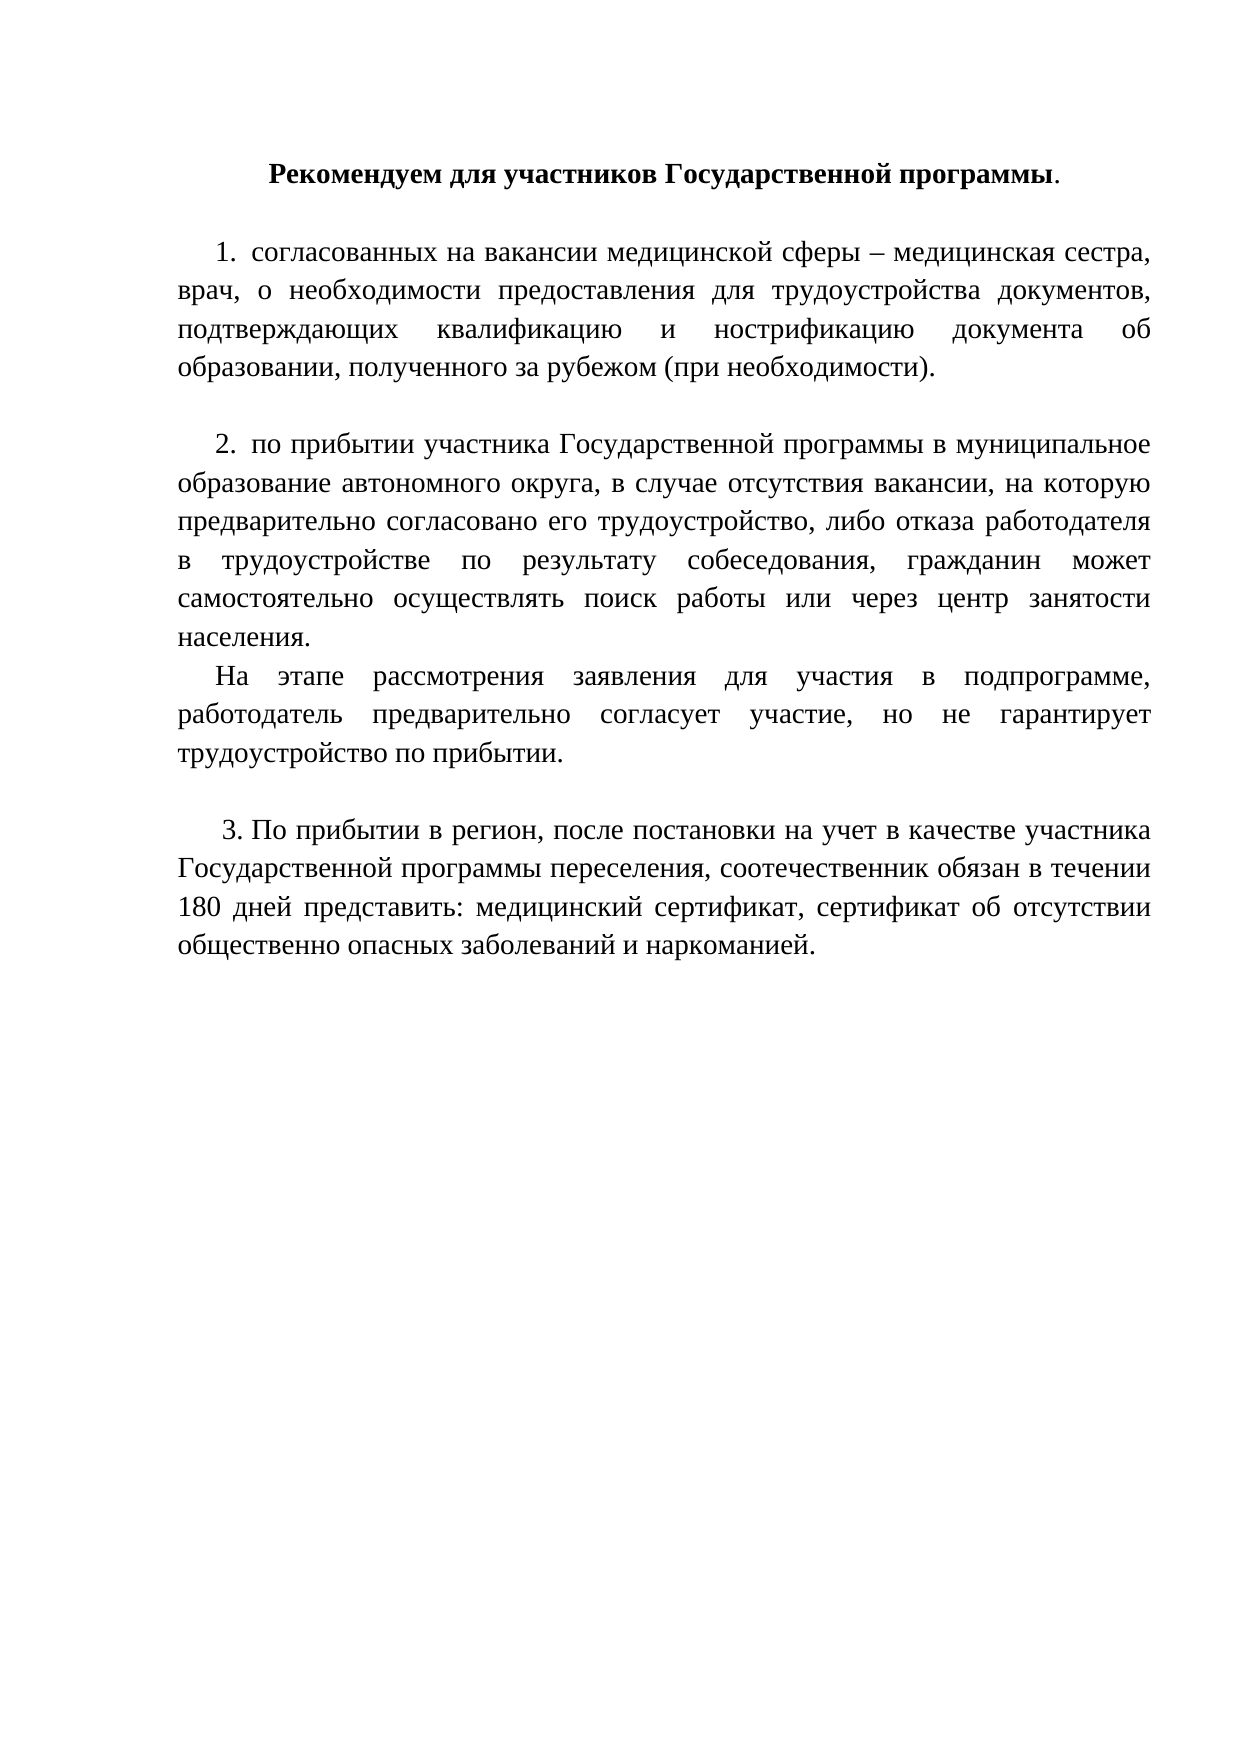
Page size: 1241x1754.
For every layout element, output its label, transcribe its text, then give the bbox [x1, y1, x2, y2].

text На этапе рассмотрения заявления для участия в подпрограмме, работодатель предварительно согласует участие, но не гарантирует трудоустройство по прибытии. [177, 658, 1152, 768]
list согласованных на вакансии медицинской сферы – медицинская сестра, врач, о необходимости предоставления для трудоустройства документов, подтверждающих квалификацию и нострификацию документа об образовании, полученного за рубежом (при необходимости). [177, 234, 1152, 383]
text Рекомендуем для участников Государственной программы. [177, 157, 1152, 190]
list По прибытии в регион, после постановки на учет в качестве участника Государственной программы переселения, соотечественник обязан в течении 180 дней представить: медицинский сертификат, сертификат об отсутствии общественно опасных заболеваний и наркоманией. [177, 812, 1152, 961]
list по прибытии участника Государственной программы в муниципальное образование автономного округа, в случае отсутствия вакансии, на которую предварительно согласовано его трудоустройство, либо отказа работодателя в трудоустройстве по результату собеседования, гражданин может самостоятельно осуществлять поиск работы или через центр занятости населения. [177, 426, 1152, 653]
